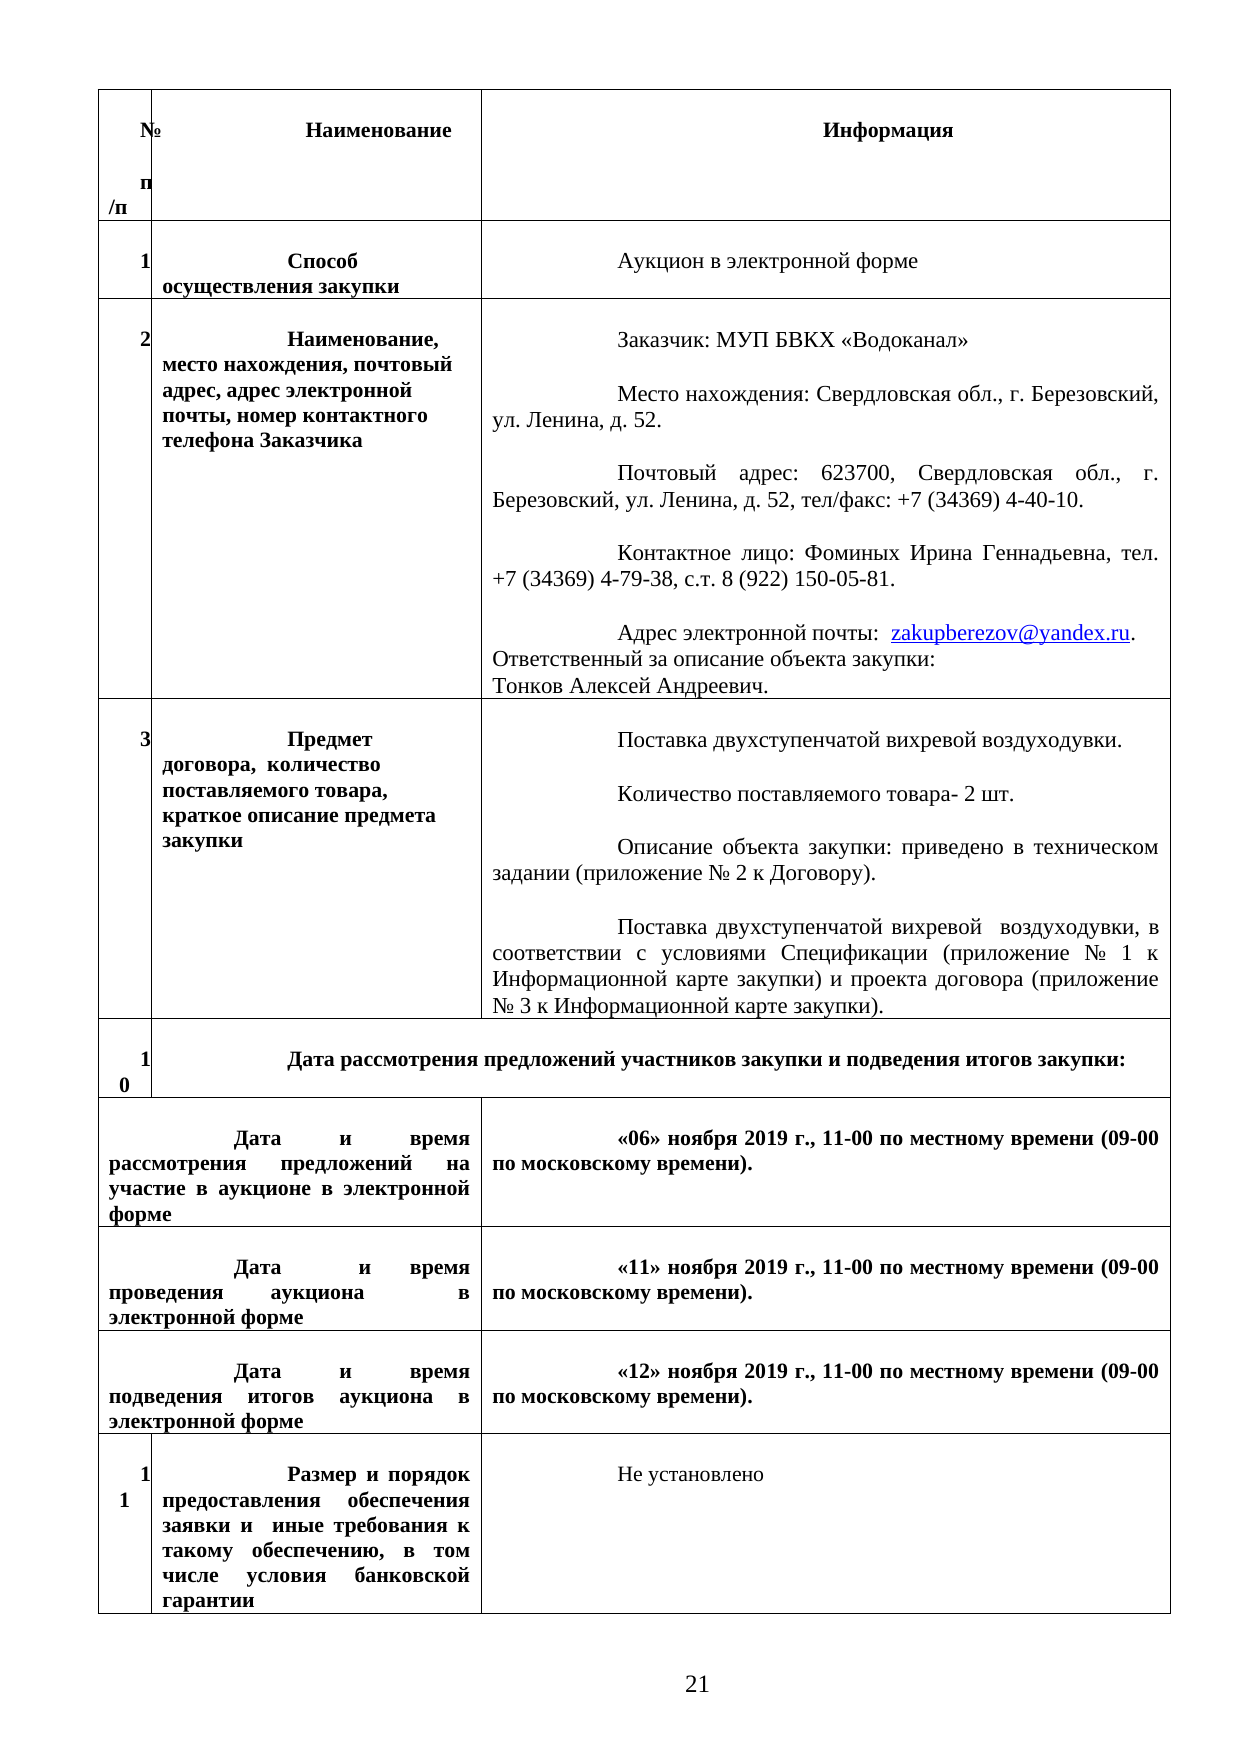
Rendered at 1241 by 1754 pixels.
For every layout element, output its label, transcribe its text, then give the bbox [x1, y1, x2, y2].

table_header № п/п [99, 90, 151, 219]
table_cell Дата и время проведения аукциона в электронной форме [99, 1227, 481, 1329]
table_cell Аукцион в электронной форме [482, 221, 1170, 298]
table_cell Дата рассмотрения предложений участников закупки и подведения итогов закупки: [152, 1019, 1170, 1097]
table_header Информация [482, 90, 1170, 219]
table_cell 10 [99, 1019, 151, 1097]
table_cell Способ осуществления закупки [152, 221, 481, 298]
table_cell Поставка двухступенчатой вихревой воздуходувки. Количество поставляемого товара- 2 шт. Описание объекта закупки: приведено в техническом задании (приложение № 2 к Договору). Поставка двухступенчатой вихревой воздуходувки, в соответствии с условиями Спецификации (приложение № 1 к Информационной карте закупки) и проекта договора (приложение № 3 к Информационной карте закупки). [482, 699, 1170, 1018]
table_cell Наименование, место нахождения, почтовый адрес, адрес электронной почты, номер контактного телефона Заказчика [152, 299, 481, 698]
table_cell Дата и время подведения итогов аукциона в электронной форме [99, 1331, 481, 1433]
table_cell «11» ноября 2019 г., 11-00 по местному времени (09-00 по московскому времени). [482, 1227, 1170, 1329]
table_cell 3 [99, 699, 151, 1018]
table_cell Размер и порядок предоставления обеспечения заявки и иные требования к такому обеспечению, в том числе условия банковской гарантии [152, 1434, 481, 1613]
table_cell Не установлено [482, 1434, 1170, 1613]
table_cell 1 [99, 221, 151, 298]
table_cell Предмет договора, количество поставляемого товара, краткое описание предмета закупки [152, 699, 481, 1018]
table_cell «06» ноября 2019 г., 11-00 по местному времени (09-00 по московскому времени). [482, 1098, 1170, 1226]
table_cell «12» ноября 2019 г., 11-00 по местному времени (09-00 по московскому времени). [482, 1331, 1170, 1433]
table_cell Заказчик: МУП БВКХ «Водоканал» Место нахождения: Свердловская обл., г. Березовский, ул. Ленина, д. 52. Почтовый адрес: 623700, Свердловская обл., г. Березовский, ул. Ленина, д. 52, тел/факс: +7 (34369) 4-40-10. Контактное лицо: Фоминых Ирина Геннадьевна, тел. +7 (34369) 4-79-38, с.т. 8 (922) 150-05-81. Адрес электронной почты: zakupberezov@yandex.ru. Ответственный за описание объекта закупки: Тонков Алексей Андреевич. [482, 299, 1170, 698]
table_cell 11 [99, 1434, 151, 1613]
table_cell 2 [99, 299, 151, 698]
table_header Наименование [152, 90, 481, 219]
table_cell Дата и время рассмотрения предложений на участие в аукционе в электронной форме [99, 1098, 481, 1226]
